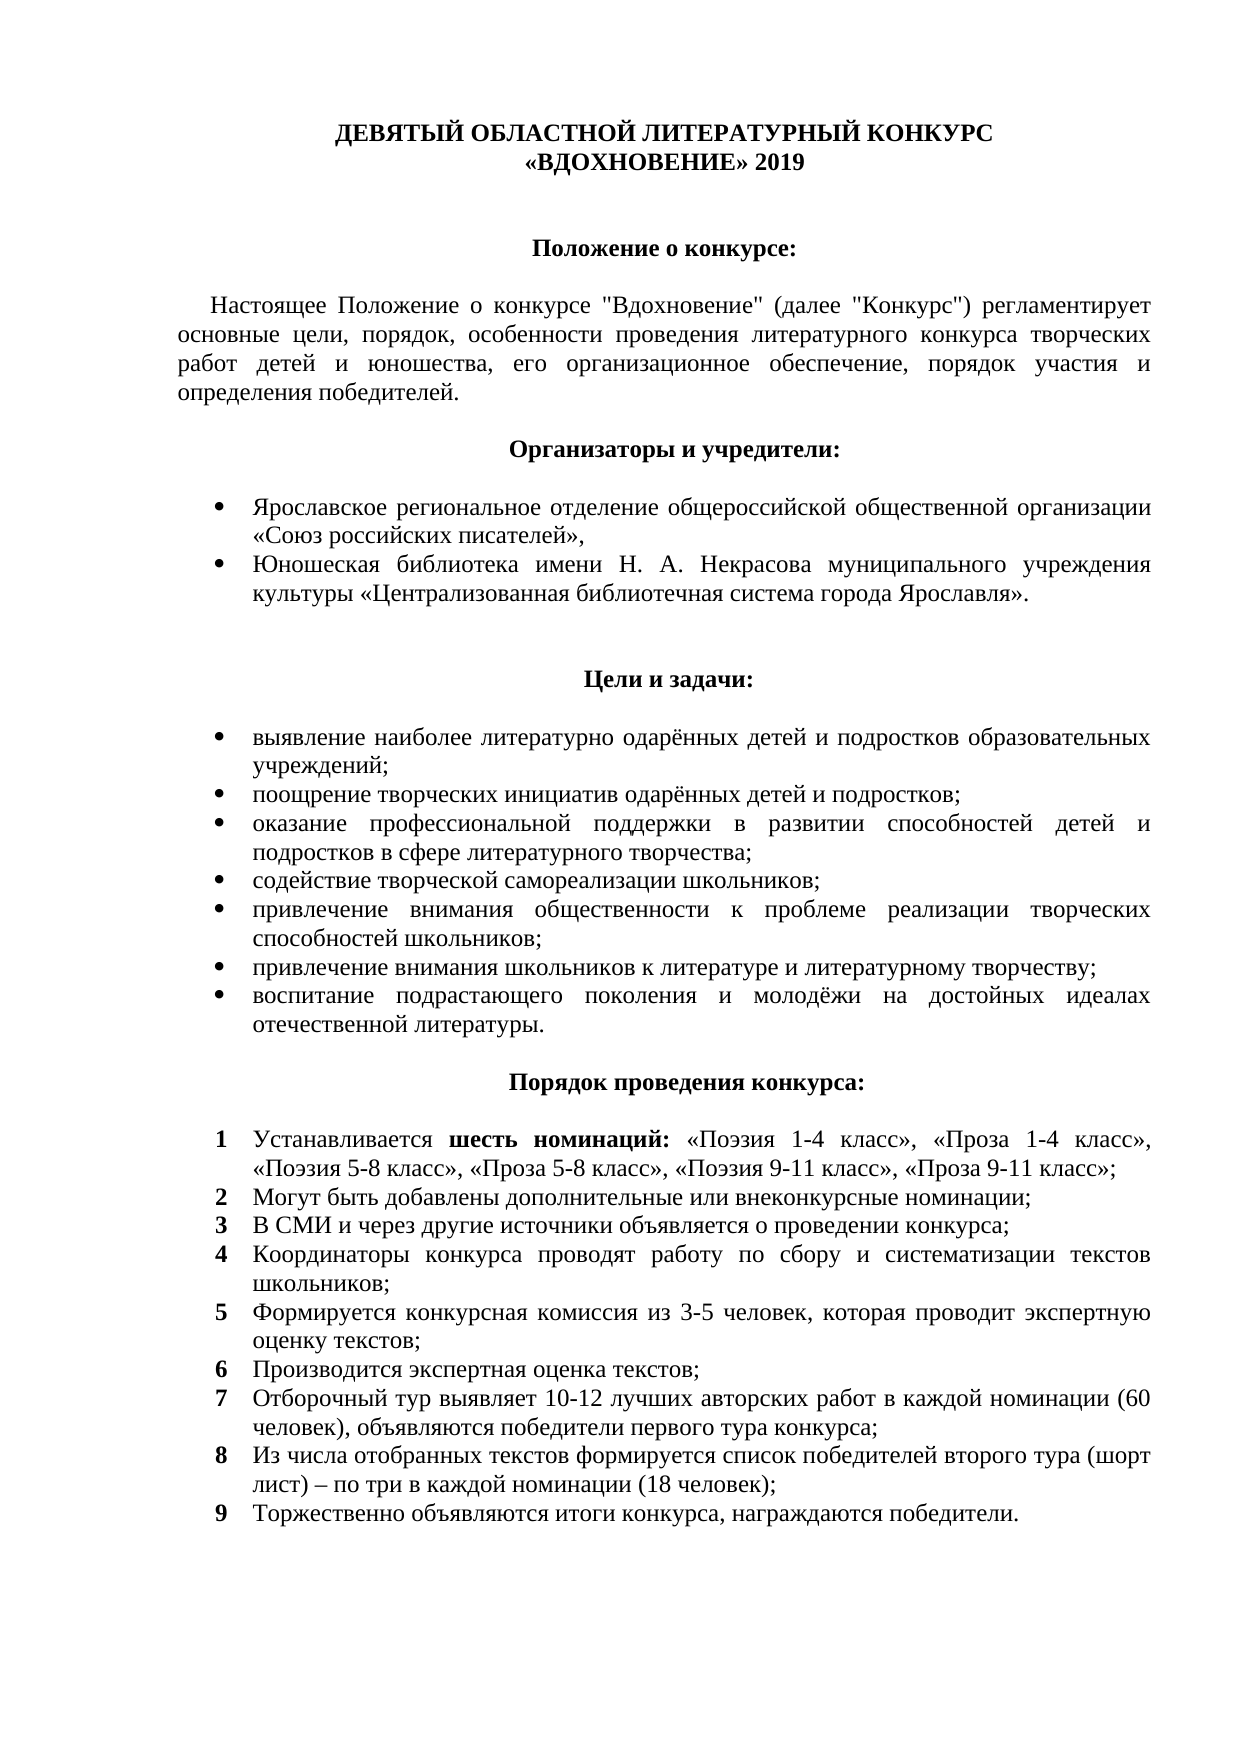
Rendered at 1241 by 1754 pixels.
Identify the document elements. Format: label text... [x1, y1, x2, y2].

list Устанавливается шесть номинаций: «Поэзия 1-4 класс», «Проза 1-4 класс», «Поэзия 5-8 класс», «Проза 5-8 класс», «Поэзия 9-11 класс», «Проза 9-11 класс»; [215, 1124, 1152, 1182]
list Производится экспертная оценка текстов; [215, 1354, 1152, 1383]
list поощрение творческих инициатив одарённых детей и подростков; [215, 779, 1152, 808]
list Отборочный тур выявляет 10-12 лучших авторских работ в каждой номинации (60 человек), объявляются победители первого тура конкурса; [215, 1383, 1152, 1441]
list Формируется конкурсная комиссия из 3-5 человек, которая проводит экспертную оценку текстов; [215, 1297, 1152, 1354]
text ДЕВЯТЫЙ ОБЛАСТНОЙ ЛИТЕРАТУРНЫЙ КОНКУРС [177, 118, 1152, 147]
text Настоящее Положение о конкурсе "Вдохновение" (далее "Конкурс") регламентирует основные цели, порядок, особенности проведения литературного конкурса творческих работ детей и юношества, его организационное обеспечение, порядок участия и определения победителей. [177, 291, 1152, 406]
list Ярославское региональное отделение общероссийской общественной организации «Союз российских писателей», [215, 492, 1152, 549]
text Порядок проведения конкурса: [177, 1067, 1152, 1096]
list Координаторы конкурса проводят работу по сбору и систематизации текстов школьников; [215, 1239, 1152, 1297]
list Юношеская библиотека имени Н. А. Некрасова муниципального учреждения культуры «Централизованная библиотечная система города Ярославля». [215, 549, 1152, 607]
list воспитание подрастающего поколения и молодёжи на достойных идеалах отечественной литературы. [215, 981, 1152, 1038]
text Организаторы и учредители: [177, 434, 1152, 463]
list В СМИ и через другие источники объявляется о проведении конкурса; [215, 1211, 1152, 1239]
list содействие творческой самореализации школьников; [215, 866, 1152, 894]
list Торжественно объявляются итоги конкурса, награждаются победители. [215, 1498, 1152, 1527]
list Из числа отобранных текстов формируется список победителей второго тура (шорт лист) – по три в каждой номинации (18 человек); [215, 1441, 1152, 1498]
list оказание профессиональной поддержки в развитии способностей детей и подростков в сфере литературного творчества; [215, 808, 1152, 866]
text Положение о конкурсе: [177, 233, 1152, 262]
list выявление наиболее литературно одарённых детей и подростков образовательных учреждений; [215, 722, 1152, 779]
list Могут быть добавлены дополнительные или внеконкурсные номинации; [215, 1182, 1152, 1211]
text Цели и задачи: [252, 664, 1152, 693]
list привлечение внимания школьников к литературе и литературному творчеству; [215, 952, 1152, 981]
list привлечение внимания общественности к проблеме реализации творческих способностей школьников; [215, 894, 1152, 952]
text «ВДОХНОВЕНИЕ» 2019 [177, 147, 1152, 176]
